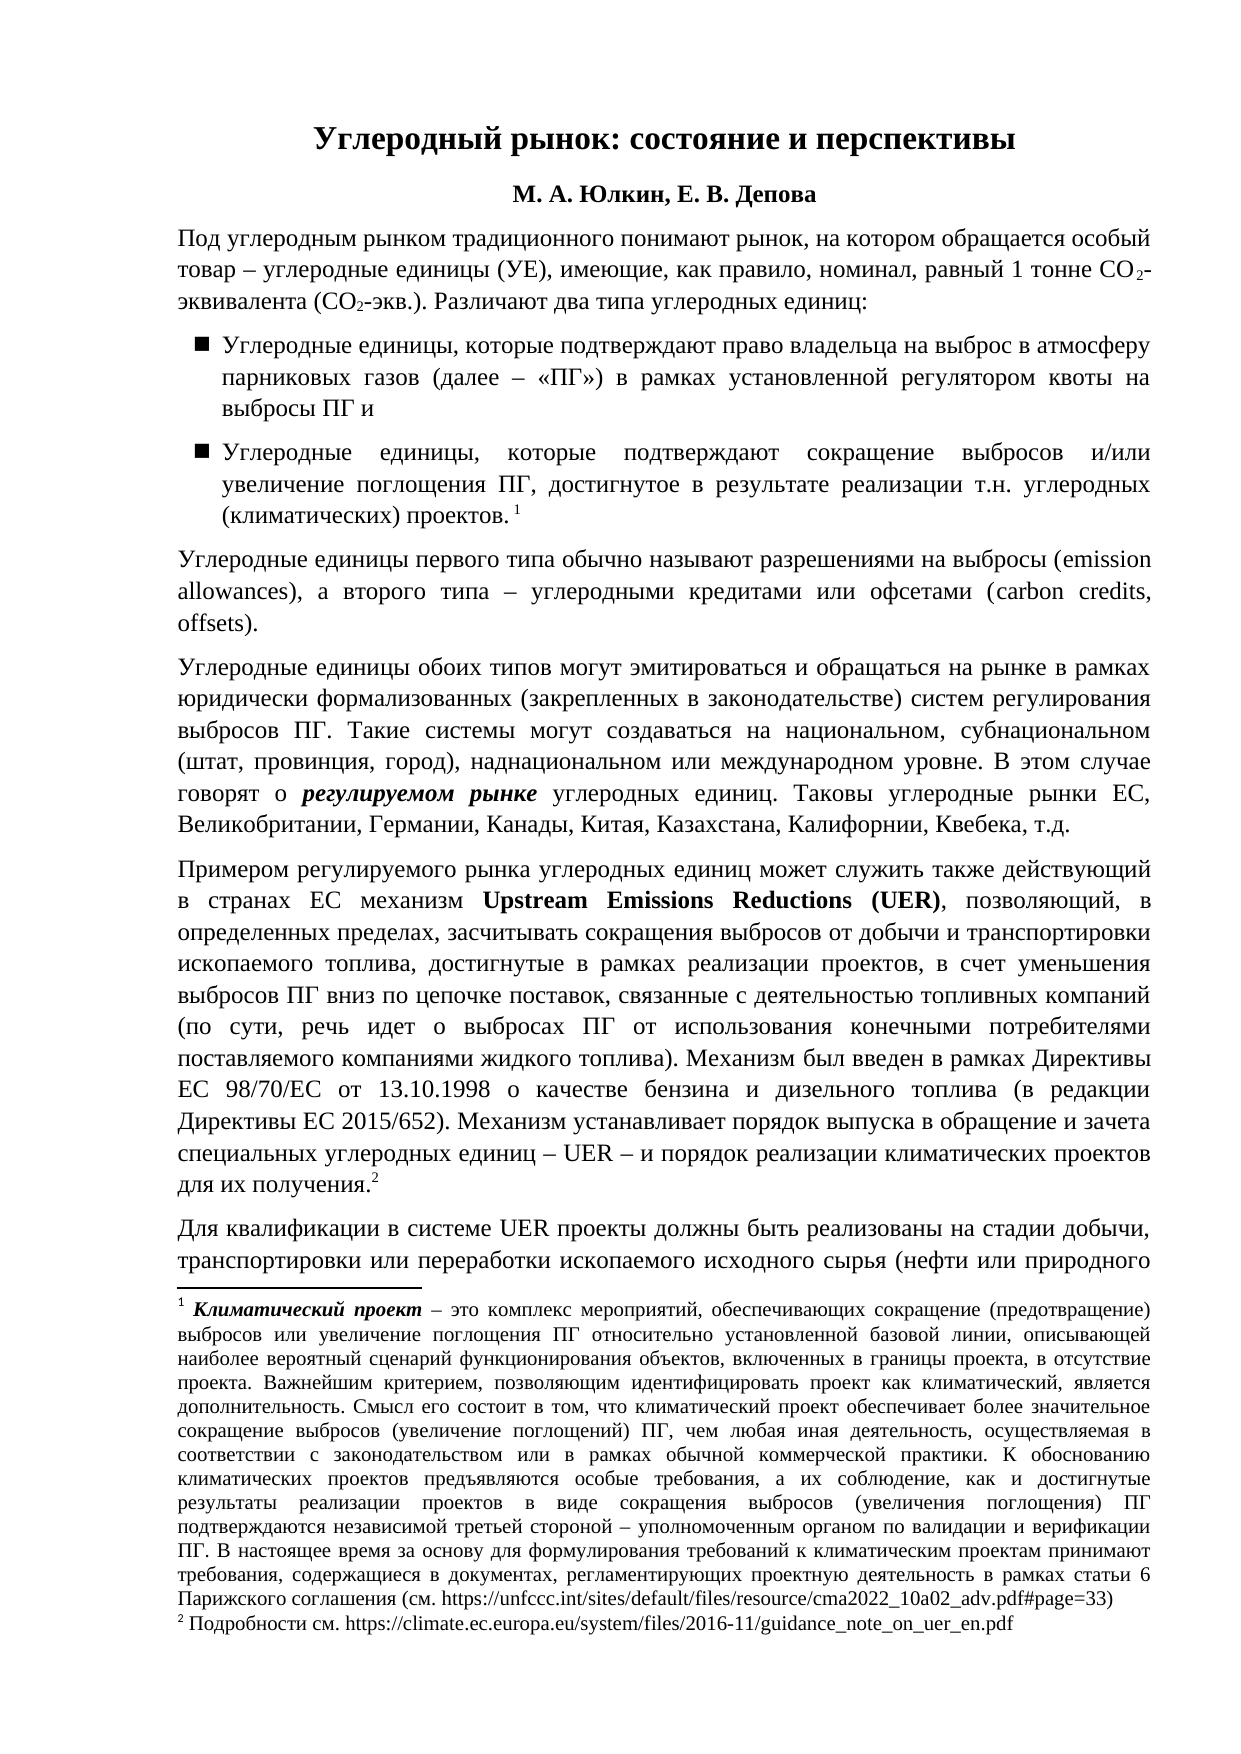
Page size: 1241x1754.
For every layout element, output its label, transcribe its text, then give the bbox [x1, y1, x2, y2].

text Примером регулируемого рынка углеродных единиц может служить также действующий в странах ЕС механизм Upstream Emissions Reductions (UER), позволяющий, в определенных пределах, засчитывать сокращения выбросов от добычи и транспортировки ископаемого топлива, достигнутые в рамках реализации проектов, в счет уменьшения выбросов ПГ вниз по цепочке поставок, связанные с деятельностью топливных компаний (по сути, речь идет о выбросах ПГ от использования конечными потребителями поставляемого компаниями жидкого топлива). Механизм был введен в рамках Директивы ЕС 98/70/EC от 13.10.1998 о качестве бензина и дизельного топлива (в редакции Директивы ЕС 2015/652). Механизм устанавливает порядок выпуска в обращение и зачета специальных углеродных единиц – UER – и порядок реализации климатических проектов для их получения. [177, 854, 1152, 1198]
text Углеродные единицы обоих типов могут эмитироваться и обращаться на рынке в рамках юридически формализованных (закрепленных в законодательстве) систем регулирования выбросов ПГ. Такие системы могут создаваться на национальном, субнациональном (штат, провинция, город), наднациональном или международном уровне. В этом случае говорят о регулируемом рынке углеродных единиц. Таковы углеродные рынки ЕС, Великобритании, Германии, Канады, Китая, Казахстана, Калифорнии, Квебека, т.д. [177, 652, 1152, 838]
list Углеродные единицы, которые подтверждают сокращение выбросов и/или увеличение поглощения ПГ, достигнутое в результате реализации т.н. углеродных (климатических) проектов. [192, 437, 1152, 529]
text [177, 1213, 1152, 1274]
text Углеродные единицы первого типа обычно называют разрешениями на выбросы (emission allowances), а второго типа – углеродными кредитами или офсетами (carbon credits, offsets). [177, 544, 1152, 636]
list Углеродные единицы, которые подтверждают право владельца на выброс в атмосферу парниковых газов (далее – «ПГ») в рамках установленной регулятором квоты на выбросы ПГ и [192, 330, 1152, 422]
text М. А. Юлкин, Е. В. Депова [177, 179, 1152, 208]
text Под углеродным рынком традиционного понимают рынок, на котором обращается особый товар – углеродные единицы (УЕ), имеющие, как правило, номинал, равный 1 тонне СО2-эквивалента (СО2-экв.). Различают два типа углеродных единиц: [177, 223, 1152, 315]
subtitle Углеродный рынок: состояние и перспективы [177, 118, 1152, 156]
